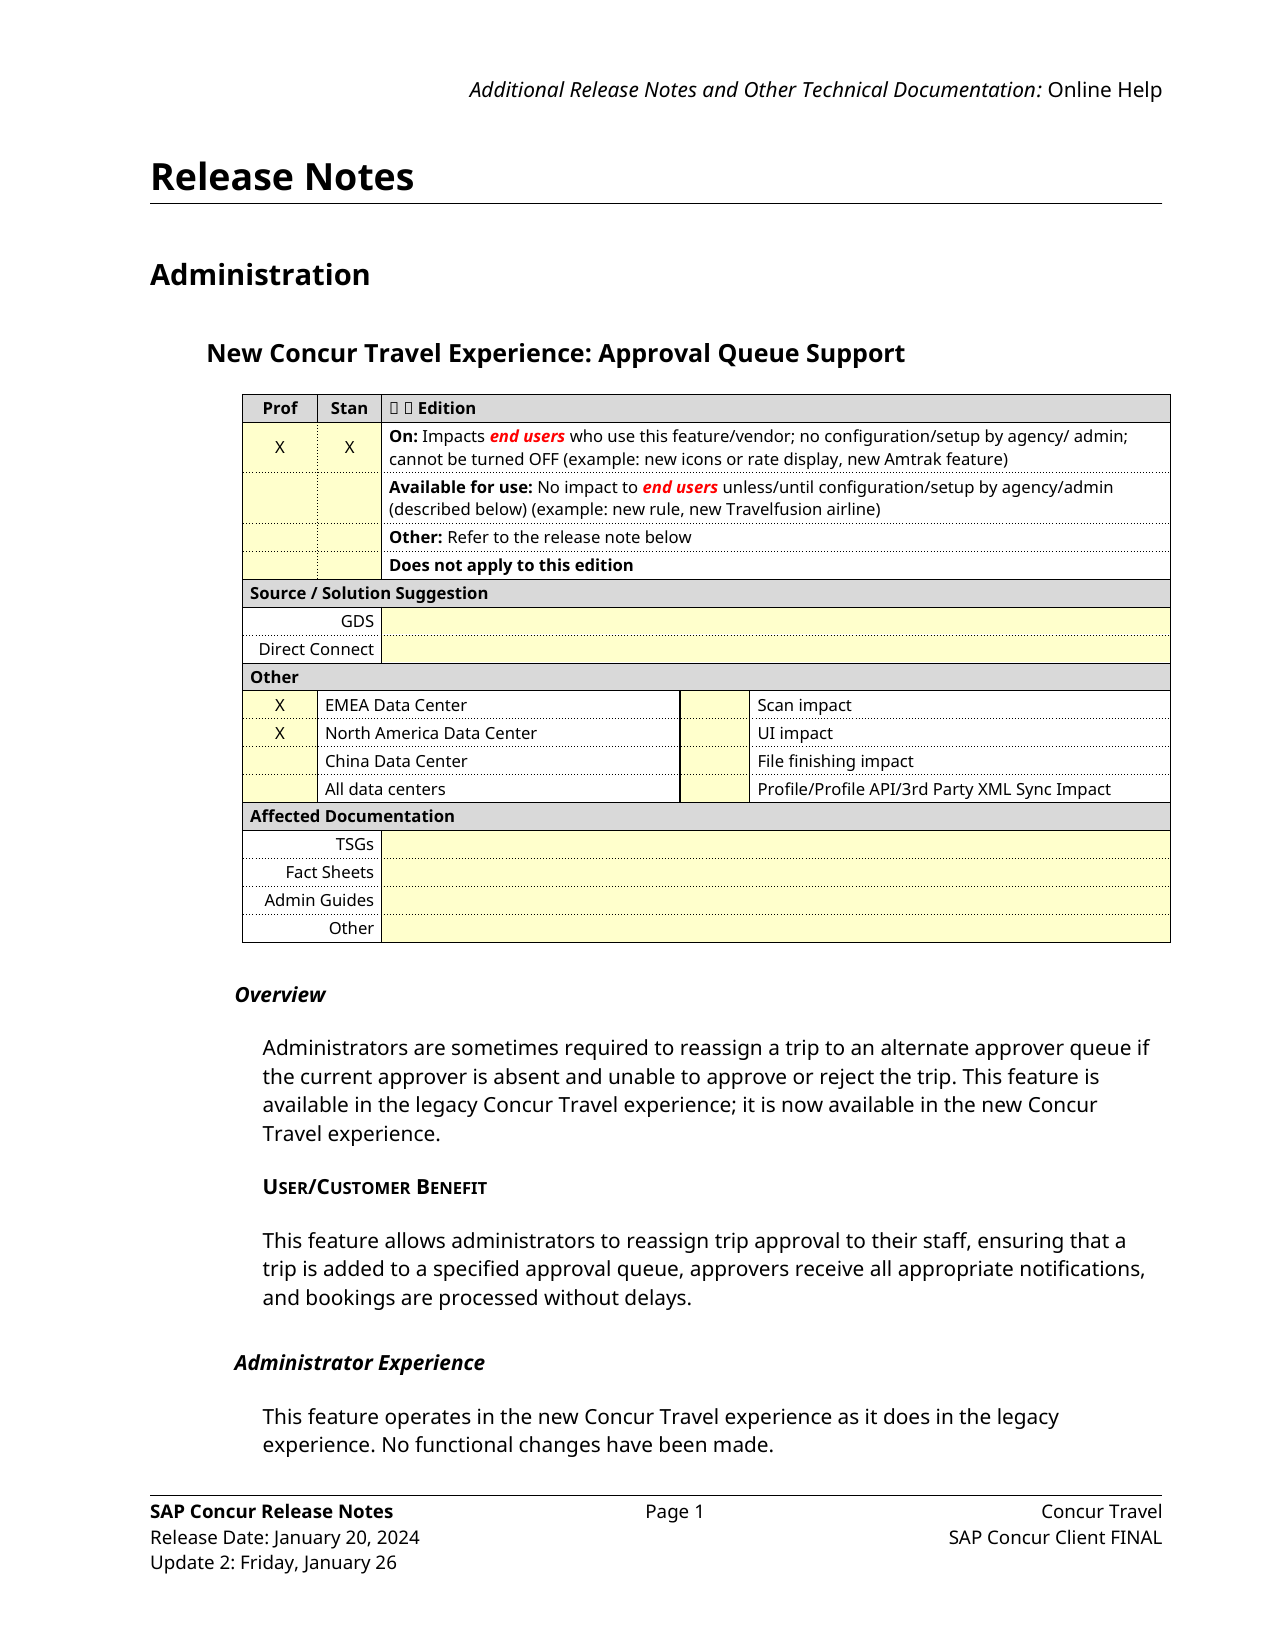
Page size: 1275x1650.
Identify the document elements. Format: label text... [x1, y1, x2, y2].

subtitle User/Customer Benefit [262, 1172, 1162, 1201]
table_cell [681, 718, 749, 746]
table_cell [382, 858, 1170, 886]
table_cell Direct Connect [243, 635, 381, 662]
table_cell [317, 472, 381, 523]
table_cell China Data Center [318, 746, 679, 774]
table_cell [382, 635, 1170, 662]
table_header   Edition [382, 395, 1170, 422]
table_cell Does not apply to this edition [382, 551, 1170, 579]
table_cell Profile/Profile API/3rd Party XML Sync Impact [750, 774, 1170, 802]
table_cell X [243, 691, 317, 718]
table_cell X [317, 423, 381, 472]
table_cell X [243, 718, 317, 746]
table_cell Affected Documentation [243, 803, 1170, 830]
table_cell [681, 774, 749, 802]
table_cell Source / Solution Suggestion [243, 580, 1170, 607]
subtitle Administrator Experience [234, 1348, 1162, 1377]
table_cell North America Data Center [318, 718, 679, 746]
text This feature operates in the new Concur Travel experience as it does in the legacy experience. No functional changes have been made. [262, 1402, 1162, 1459]
subtitle New Concur Travel Experience: Approval Queue Support [206, 336, 1162, 369]
table_cell UI impact [750, 718, 1170, 746]
table_header Prof [243, 395, 317, 422]
table_cell Available for use: No impact to end users unless/until configuration/setup by agency/admin (described below) (example: new rule, new Travelfusion airline) [382, 472, 1170, 523]
table_cell All data centers [318, 774, 679, 802]
table_cell On: Impacts end users who use this feature/vendor; no configuration/setup by agency/ admin; cannot be turned OFF (example: new icons or rate display, new Amtrak feature) [382, 423, 1170, 472]
table_cell EMEA Data Center [318, 691, 679, 718]
table_cell [382, 831, 1170, 858]
table_cell [382, 608, 1170, 634]
table_cell [317, 551, 381, 579]
subtitle Administration [150, 254, 1162, 294]
table_cell [681, 746, 749, 774]
subtitle Release Notes [150, 150, 1162, 203]
table_cell [243, 551, 317, 579]
text This feature allows administrators to reassign trip approval to their staff, ensuring that a trip is added to a specified approval queue, approvers receive all appropriate notifications, and bookings are processed without delays. [262, 1226, 1162, 1311]
table_cell TSGs [243, 831, 381, 858]
table_cell Fact Sheets [243, 858, 381, 886]
table_cell [243, 746, 317, 774]
table_cell Other: Refer to the release note below [382, 523, 1170, 551]
table_cell Other [243, 664, 1170, 690]
table_cell GDS [243, 608, 381, 634]
table_header Stan [318, 395, 381, 422]
table_cell [243, 774, 317, 802]
table_cell Admin Guides [243, 886, 381, 914]
text Administrators are sometimes required to reassign a trip to an alternate approver queue if the current approver is absent and unable to approve or reject the trip. This feature is available in the legacy Concur Travel experience; it is now available in the new Concur Travel experience. [262, 1033, 1162, 1147]
table_cell File finishing impact [750, 746, 1170, 774]
table_cell X [243, 423, 317, 472]
table_cell [243, 472, 317, 523]
table_cell Scan impact [750, 691, 1170, 718]
table_cell Other [243, 914, 381, 942]
table_cell [382, 914, 1170, 942]
subtitle Overview [234, 980, 1162, 1008]
table_cell [382, 886, 1170, 914]
table_cell [243, 523, 317, 551]
table_cell [681, 691, 749, 718]
table_cell [317, 523, 381, 551]
